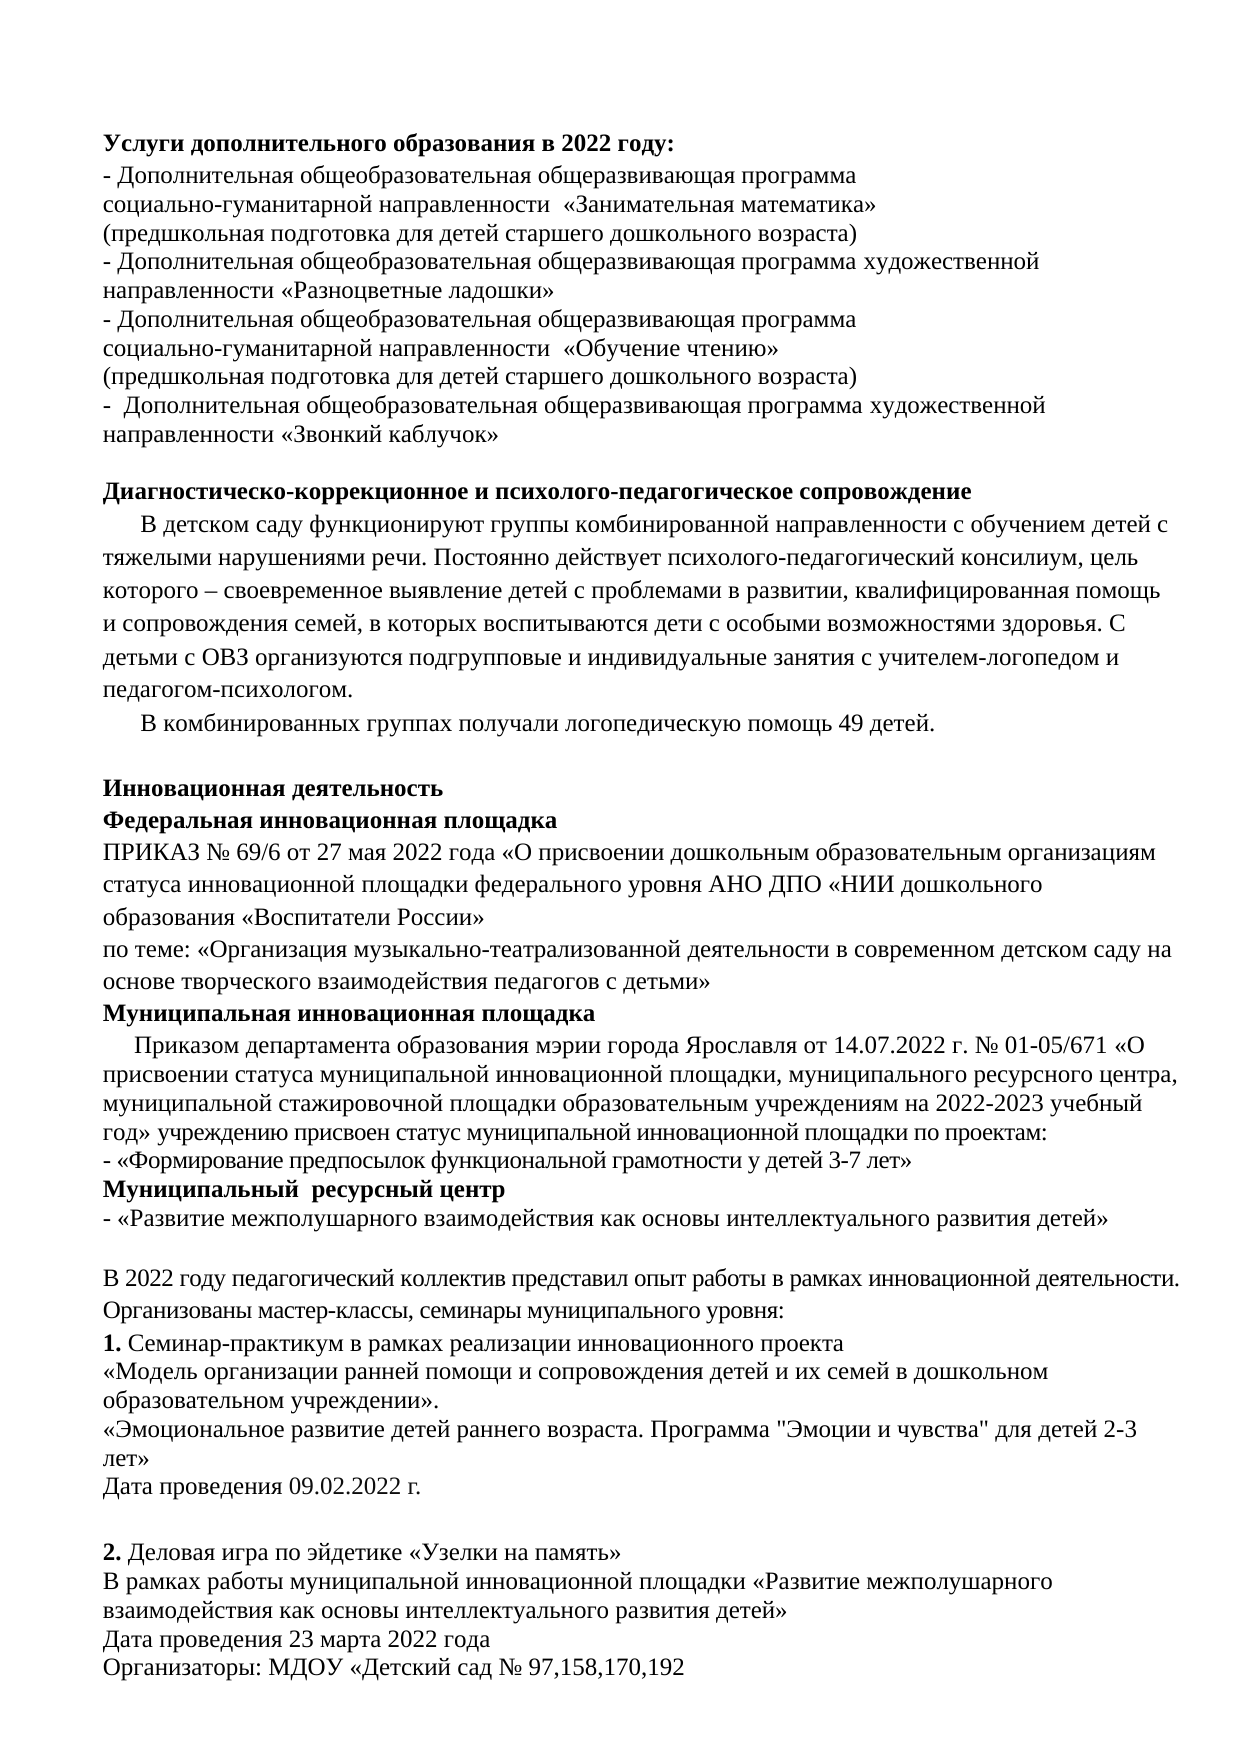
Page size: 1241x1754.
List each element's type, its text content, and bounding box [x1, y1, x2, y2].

text Услуги дополнительного образования в 2022 году: [103, 128, 1180, 157]
text Диагностическо-коррекционное и психолого-педагогическое сопровождение [103, 476, 1180, 505]
text Дата проведения 09.02.2022 г. [103, 1471, 1180, 1500]
text В рамках работы муниципальной инновационной площадки «Развитие межполушарного взаимодействия как основы интеллектуального развития детей» [103, 1566, 1180, 1624]
text Муниципальный ресурсный центр [103, 1174, 1180, 1203]
text Муниципальная инновационная площадка [103, 998, 1180, 1027]
text - Дополнительная общеобразовательная общеразвивающая программа [103, 304, 1180, 333]
text - «Развитие межполушарного взаимодействия как основы интеллектуального развития детей» [103, 1203, 1180, 1232]
text социально-гуманитарной направленности «Обучение чтению» [103, 333, 1180, 361]
text 2. Деловая игра по эйдетике «Узелки на память» [103, 1537, 1180, 1566]
text В детском саду функционируют группы комбинированной направленности с обучением детей с тяжелыми нарушениями речи. Постоянно действует психолого-педагогический консилиум, цель которого – своевременное выявление детей с проблемами в развитии, квалифицированная помощь и сопровождения семей, в которых воспитываются дети с особыми возможностями здоровья. С детьми с ОВЗ организуются подгрупповые и индивидуальные занятия с учителем-логопедом и педагогом-психологом. [103, 509, 1180, 703]
text - «Формирование предпосылок функциональной грамотности у детей 3-7 лет» [103, 1146, 1180, 1174]
text ПРИКАЗ № 69/6 от 27 мая 2022 года «О присвоении дошкольным образовательным организациям статуса инновационной площадки федерального уровня АНО ДПО «НИИ дошкольного образования «Воспитатели России» [103, 837, 1180, 931]
text социально-гуманитарной направленности «Занимательная математика» [103, 189, 1180, 218]
text Дата проведения 23 марта 2022 года [103, 1624, 1180, 1652]
text - Дополнительная общеобразовательная общеразвивающая программа художественной направленности «Разноцветные ладошки» [103, 246, 1180, 304]
text - Дополнительная общеобразовательная общеразвивающая программа [103, 160, 1180, 189]
text Организаторы: МДОУ «Детский сад № 97,158,170,192 [103, 1652, 1180, 1681]
text В комбинированных группах получали логопедическую помощь 49 детей. [103, 708, 1180, 736]
text «Эмоциональное развитие детей раннего возраста. Программа "Эмоции и чувства" для детей 2-3 лет» [103, 1414, 1180, 1471]
text Инновационная деятельность [103, 773, 1180, 802]
text (предшкольная подготовка для детей старшего дошкольного возраста) [103, 361, 1180, 390]
text по теме: «Организация музыкально-театрализованной деятельности в современном детском саду на основе творческого взаимодействия педагогов с детьми» [103, 934, 1180, 995]
text - Дополнительная общеобразовательная общеразвивающая программа художественной направленности «Звонкий каблучок» [103, 390, 1180, 448]
text (предшкольная подготовка для детей старшего дошкольного возраста) [103, 218, 1180, 246]
text Федеральная инновационная площадка [103, 805, 1180, 834]
text В 2022 году педагогический коллектив представил опыт работы в рамках инновационной деятельности. Организованы мастер-классы, семинары муниципального уровня: [103, 1263, 1180, 1324]
text «Модель организации ранней помощи и сопровождения детей и их семей в дошкольном образовательном учреждении». [103, 1356, 1180, 1414]
text Приказом департамента образования мэрии города Ярославля от 14.07.2022 г. № 01-05/671 «О присвоении статуса муниципальной инновационной площадки, муниципального ресурсного центра, муниципальной стажировочной площадки образовательным учреждениям на 2022-2023 учебный год» учреждению присвоен статус муниципальной инновационной площадки по проектам: [103, 1031, 1180, 1146]
text 1. Семинар-практикум в рамках реализации инновационного проекта [103, 1328, 1180, 1356]
